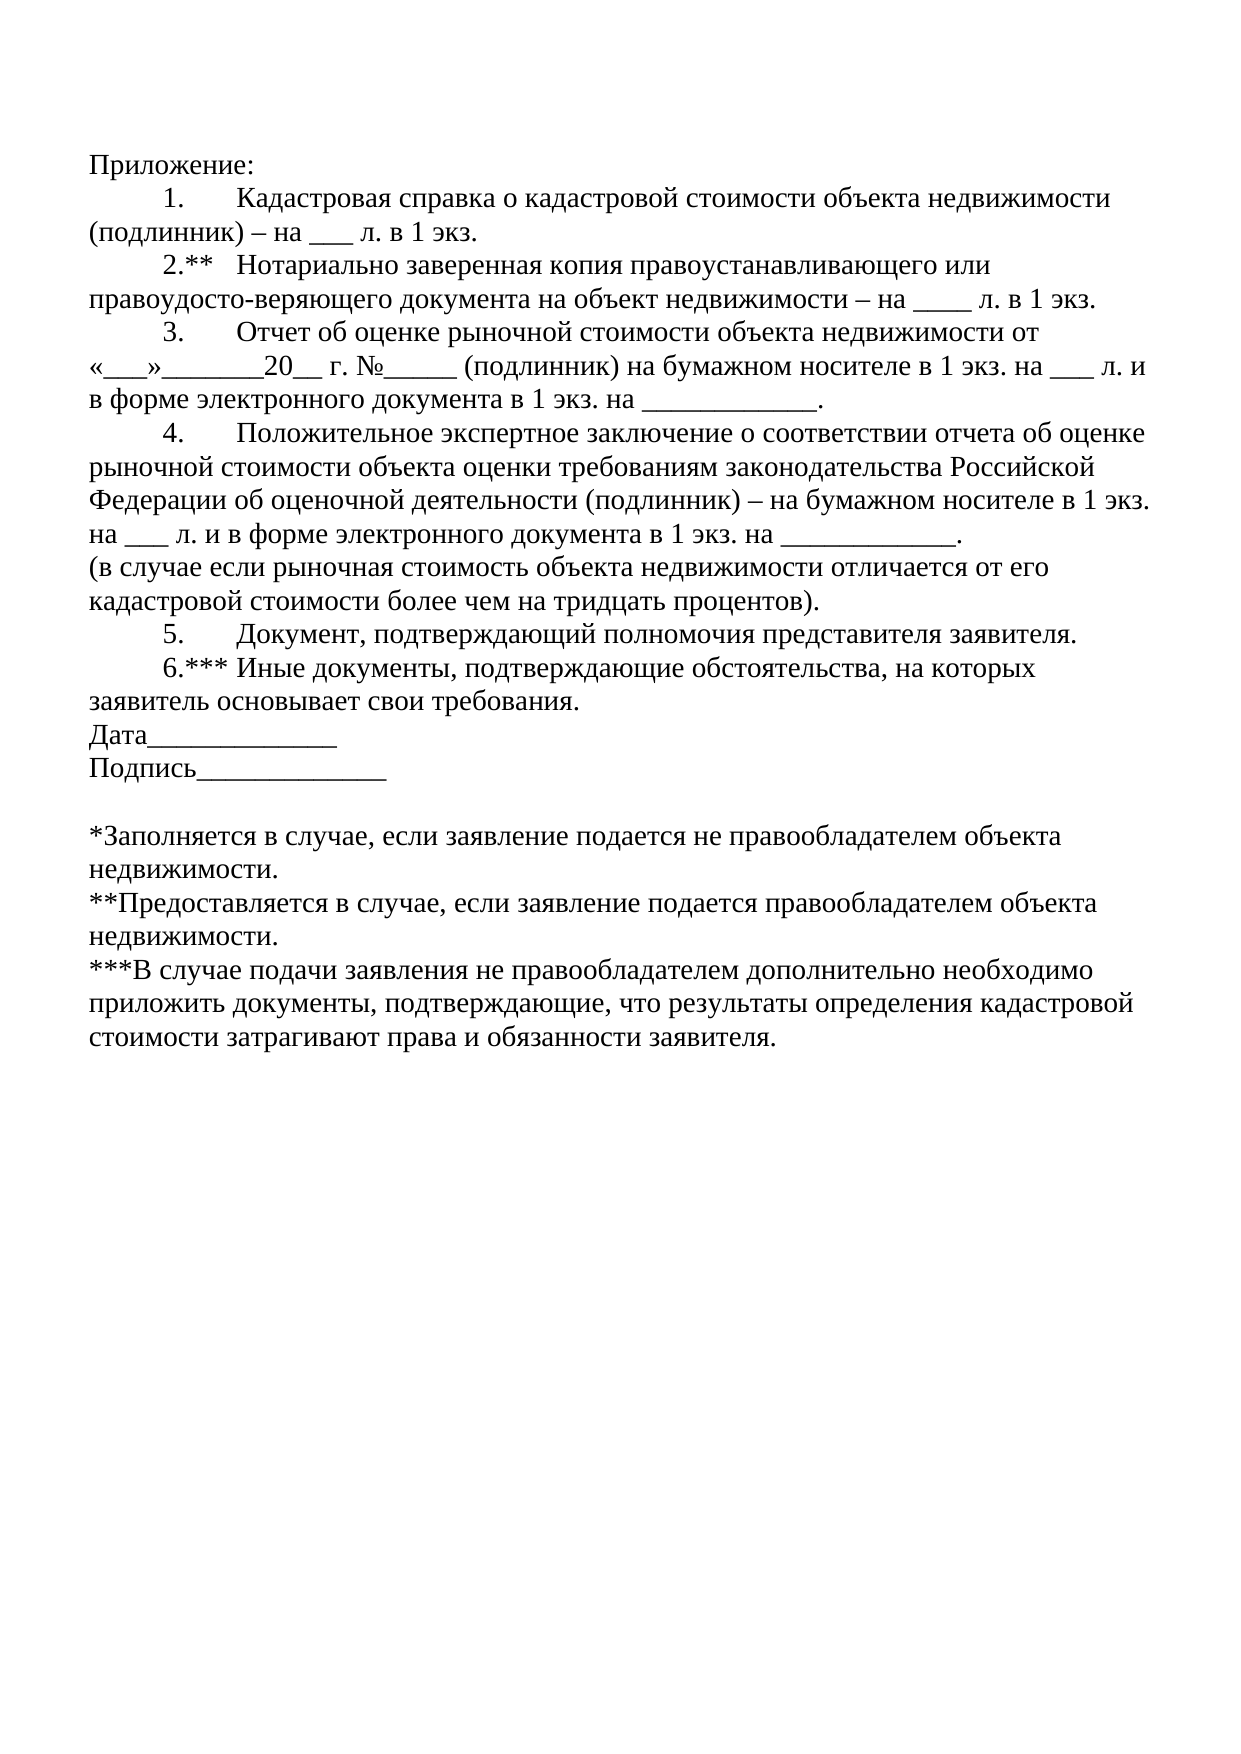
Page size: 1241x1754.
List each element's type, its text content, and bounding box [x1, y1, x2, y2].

text ***В случае подачи заявления не правообладателем дополнительно необходимо приложить документы, подтверждающие, что результаты определения кадастровой стоимости затрагивают права и обязанности заявителя. [89, 952, 1152, 1052]
text 5. Документ, подтверждающий полномочия представителя заявителя. [89, 616, 1152, 650]
text *Заполняется в случае, если заявление подается не правообладателем объекта недвижимости. [89, 818, 1152, 885]
text 3. Отчет об оценке рыночной стоимости объекта недвижимости от «___»_______20__ г. №_____ (подлинник) на бумажном носителе в 1 экз. на ___ л. и в форме электронного документа в 1 экз. на ____________. [89, 314, 1152, 415]
text Приложение: [89, 147, 1152, 180]
text 4. Положительное экспертное заключение о соответствии отчета об оценке рыночной стоимости объекта оценки требованиям законодательства Российской Федерации об оценочной деятельности (подлинник) – на бумажном носителе в 1 экз. на ___ л. и в форме электронного документа в 1 экз. на ____________. [89, 415, 1152, 549]
text 6.*** Иные документы, подтверждающие обстоятельства, на которых заявитель основывает свои требования. [89, 650, 1152, 717]
text 2.** Нотариально заверенная копия правоустанавливающего или правоудосто-веряющего документа на объект недвижимости – на ____ л. в 1 экз. [89, 247, 1152, 314]
text **Предоставляется в случае, если заявление подается правообладателем объекта недвижимости. [89, 885, 1152, 952]
text Дата_____________ Подпись_____________ [89, 717, 1152, 784]
text 1. Кадастровая справка о кадастровой стоимости объекта недвижимости (подлинник) – на ___ л. в 1 экз. [89, 180, 1152, 247]
text (в случае если рыночная стоимость объекта недвижимости отличается от его кадастровой стоимости более чем на тридцать процентов). [89, 549, 1152, 616]
